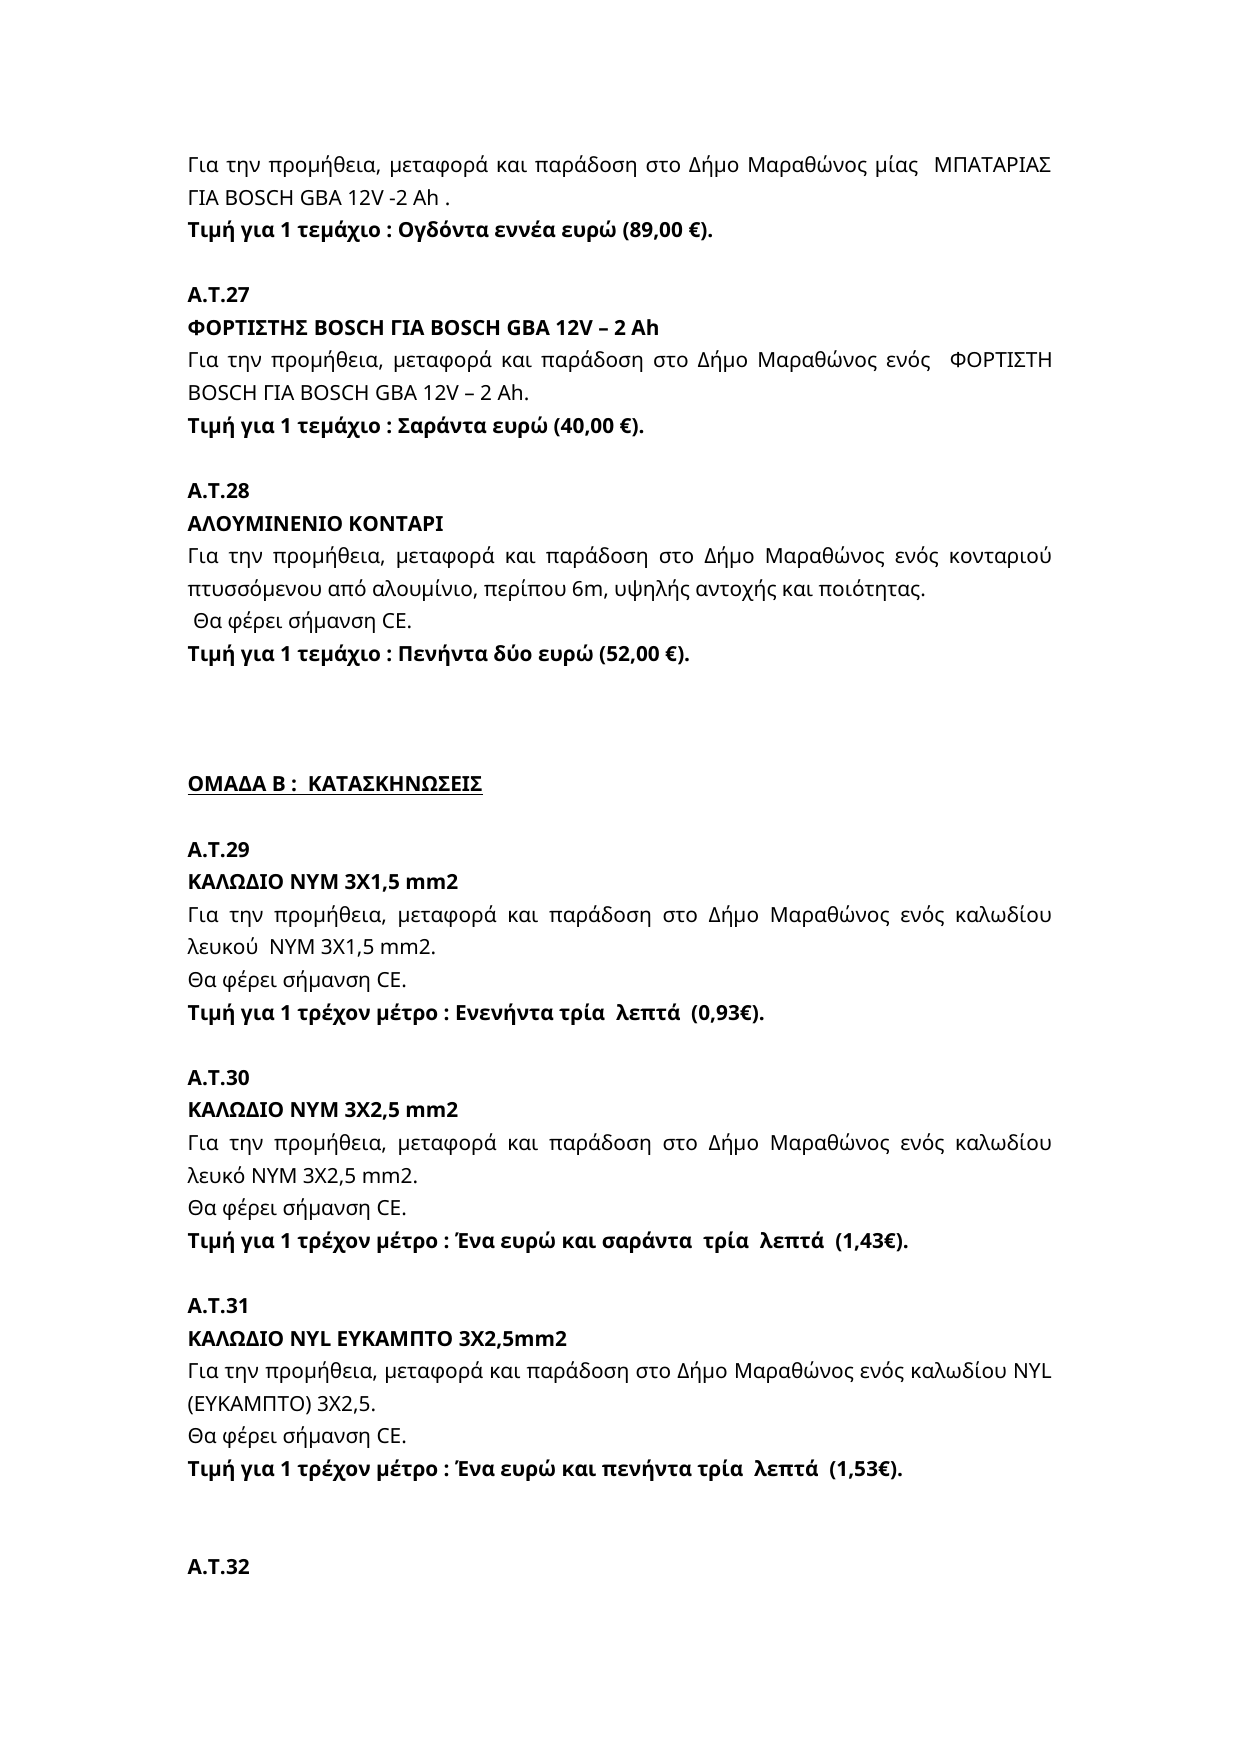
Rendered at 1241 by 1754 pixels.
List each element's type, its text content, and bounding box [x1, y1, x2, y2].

text Α.Τ.32 [187, 1552, 1053, 1580]
text A.T.28 [187, 476, 1053, 504]
text Τιμή για 1 τεμάχιο : Ογδόντα εννέα ευρώ (89,00 €). [187, 215, 1053, 244]
text Για την προμήθεια, μεταφορά και παράδοση στο Δήμο Μαραθώνος ενός ΦΟΡΤΙΣΤΗ BOSCH ΓΙΑ BOSCH GBA 12V – 2 Ah. [187, 346, 1053, 407]
text ΚΑΛΩΔΙΟ NYΜ 3Χ2,5 mm2 [187, 1096, 1053, 1124]
text ΚΑΛΩΔΙΟ NYL ΕΥΚΑΜΠΤΟ 3Χ2,5mm2 [187, 1324, 1053, 1352]
text ΚΑΛΩΔΙΟ NYΜ 3Χ1,5 mm2 [187, 867, 1053, 896]
text A.T.29 [187, 835, 1053, 863]
text Τιμή για 1 τρέχον μέτρο : Ένα ευρώ και σαράντα τρία λεπτά (1,43€). [187, 1226, 1053, 1254]
text Για την προμήθεια, μεταφορά και παράδοση στο Δήμο Μαραθώνος μίας ΜΠΑΤΑΡΙΑΣ ΓΙΑ BOSCH GBA 12V -2 Ah . [187, 150, 1053, 211]
text Για την προμήθεια, μεταφορά και παράδοση στο Δήμο Μαραθώνος ενός καλωδίου NYL (ΕΥΚΑΜΠΤΟ) 3Χ2,5. [187, 1356, 1053, 1417]
text Τιμή για 1 τρέχον μέτρο : Ένα ευρώ και πενήντα τρία λεπτά (1,53€). [187, 1454, 1053, 1483]
text ΟΜΑΔΑ Β : ΚΑΤΑΣΚΗΝΩΣΕΙΣ [187, 769, 1053, 798]
text Για την προμήθεια, μεταφορά και παράδοση στο Δήμο Μαραθώνος ενός καλωδίου λευκό NYΜ 3Χ2,5 mm2. [187, 1128, 1053, 1189]
text Τιμή για 1 τεμάχιο : Πενήντα δύο ευρώ (52,00 €). [187, 639, 1053, 667]
text A.T.31 [187, 1291, 1053, 1319]
text Για την προμήθεια, μεταφορά και παράδοση στο Δήμο Μαραθώνος ενός κονταριού πτυσσόμενου από αλουμίνιο, περίπου 6m, υψηλής αντοχής και ποιότητας. [187, 541, 1053, 602]
text Τιμή για 1 τεμάχιο : Σαράντα ευρώ (40,00 €). [187, 411, 1053, 439]
text Θα φέρει σήμανση CE. [187, 1422, 1053, 1450]
text Θα φέρει σήμανση CE. [187, 606, 1053, 635]
text A.T.27 [187, 280, 1053, 309]
text Για την προμήθεια, μεταφορά και παράδοση στο Δήμο Μαραθώνος ενός καλωδίου λευκού NYΜ 3Χ1,5 mm2. [187, 900, 1053, 961]
text ΦΟΡΤΙΣΤΗΣ BOSCH ΓΙΑ BOSCH GBA 12V – 2 Ah [187, 313, 1053, 341]
text A.T.30 [187, 1063, 1053, 1091]
text ΑΛΟΥΜΙΝΕΝΙΟ ΚΟΝΤΑΡΙ [187, 509, 1053, 537]
text Θα φέρει σήμανση CE. [187, 1193, 1053, 1222]
text Τιμή για 1 τρέχον μέτρο : Ενενήντα τρία λεπτά (0,93€). [187, 998, 1053, 1026]
text Θα φέρει σήμανση CE. [187, 965, 1053, 993]
